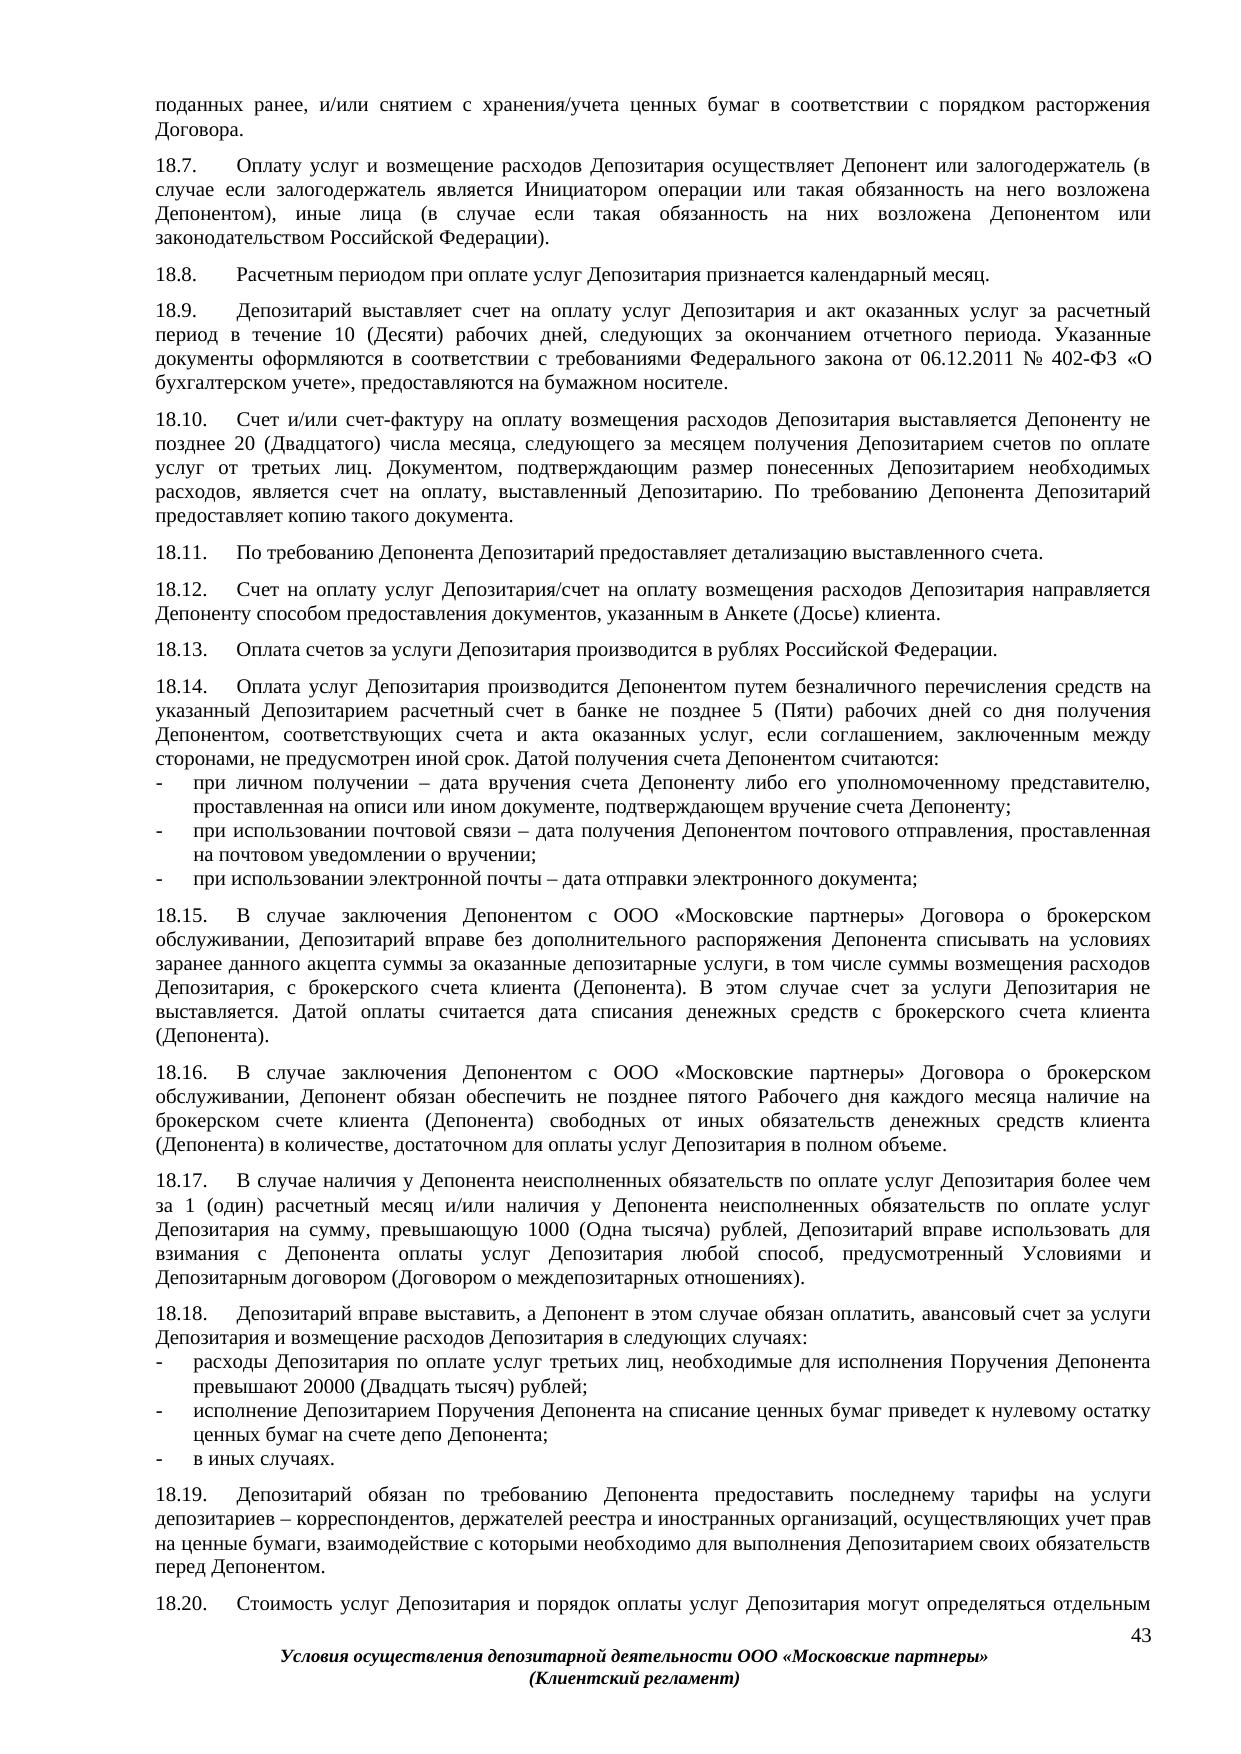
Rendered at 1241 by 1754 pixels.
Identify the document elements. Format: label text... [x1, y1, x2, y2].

list В случае наличия у Депонента неисполненных обязательств по оплате услуг Депозитария более чем за 1 (один) расчетный месяц и/или наличия у Депонента неисполненных обязательств по оплате услуг Депозитария на сумму, превышающую 1000 (Одна тысяча) рублей, Депозитарий вправе использовать для взимания с Депонента оплаты услуг Депозитария любой способ, предусмотренный Условиями и Депозитарным договором (Договором о междепозитарных отношениях). [155, 1168, 1152, 1289]
list расходы Депозитария по оплате услуг третьих лиц, необходимые для исполнения Поручения Депонента превышают 20000 (Двадцать тысяч) рублей; [156, 1349, 1151, 1398]
list Счет на оплату услуг Депозитария/счет на оплату возмещения расходов Депозитария направляется Депоненту способом предоставления документов, указанным в Анкете (Досье) клиента. [155, 576, 1152, 624]
text поданных ранее, и/или снятием с хранения/учета ценных бумаг в соответствии с порядком расторжения Договора. [155, 92, 1152, 141]
list Оплату услуг и возмещение расходов Депозитария осуществляет Депонент или залогодержатель (в случае если залогодержатель является Инициатором операции или такая обязанность на него возложена Депонентом), иные лица (в случае если такая обязанность на них возложена Депонентом или законодательством Российской Федерации). [155, 153, 1152, 249]
list Депозитарий обязан по требованию Депонента предоставить последнему тарифы на услуги депозитариев – корреспондентов, держателей реестра и иностранных организаций, осуществляющих учет прав на ценные бумаги, взаимодействие с которыми необходимо для выполнения Депозитарием своих обязательств перед Депонентом. [155, 1482, 1152, 1578]
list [155, 1591, 1152, 1615]
list при личном получении – дата вручения счета Депоненту либо его уполномоченному представителю, проставленная на описи или ином документе, подтверждающем вручение счета Депоненту; [156, 770, 1151, 818]
list Счет и/или счет-фактуру на оплату возмещения расходов Депозитария выставляется Депоненту не позднее 20 (Двадцатого) числа месяца, следующего за месяцем получения Депозитарием счетов по оплате услуг от третьих лиц. Документом, подтверждающим размер понесенных Депозитарием необходимых расходов, является счет на оплату, выставленный Депозитарию. По требованию Депонента Депозитарий предоставляет копию такого документа. [155, 407, 1152, 527]
list Депозитарий вправе выставить, а Депонент в этом случае обязан оплатить, авансовый счет за услуги Депозитария и возмещение расходов Депозитария в следующих случаях: [155, 1301, 1152, 1349]
list В случае заключения Депонентом с ООО «Московские партнеры» Договора о брокерском обслуживании, Депозитарий вправе без дополнительного распоряжения Депонента списывать на условиях заранее данного акцепта суммы за оказанные депозитарные услуги, в том числе суммы возмещения расходов Депозитария, с брокерского счета клиента (Депонента). В этом случае счет за услуги Депозитария не выставляется. Датой оплаты считается дата списания денежных средств с брокерского счета клиента (Депонента). [155, 903, 1152, 1047]
list В случае заключения Депонентом с ООО «Московские партнеры» Договора о брокерском обслуживании, Депонент обязан обеспечить не позднее пятого Рабочего дня каждого месяца наличие на брокерском счете клиента (Депонента) свободных от иных обязательств денежных средств клиента (Депонента) в количестве, достаточном для оплаты услуг Депозитария в полном объеме. [155, 1060, 1152, 1156]
list По требованию Депонента Депозитарий предоставляет детализацию выставленного счета. [155, 540, 1163, 564]
list Оплата счетов за услуги Депозитария производится в рублях Российской Федерации. [155, 637, 1163, 661]
list при использовании почтовой связи – дата получения Депонентом почтового отправления, проставленная на почтовом уведомлении о вручении; [156, 818, 1152, 866]
list Депозитарий выставляет счет на оплату услуг Депозитария и акт оказанных услуг за расчетный период в течение 10 (Десяти) рабочих дней, следующих за окончанием отчетного периода. Указанные документы оформляются в соответствии с требованиями Федерального закона от 06.12.2011 № 402-ФЗ «О бухгалтерском учете», предоставляются на бумажном носителе. [155, 298, 1152, 394]
list при использовании электронной почты – дата отправки электронного документа; [156, 866, 1163, 890]
list Расчетным периодом при оплате услуг Депозитария признается календарный месяц. [155, 262, 1163, 286]
list исполнение Депозитарием Поручения Депонента на списание ценных бумаг приведет к нулевому остатку ценных бумаг на счете депо Депонента; [156, 1398, 1152, 1446]
list в иных случаях. [156, 1446, 1163, 1470]
list Оплата услуг Депозитария производится Депонентом путем безналичного перечисления средств на указанный Депозитарием расчетный счет в банке не позднее 5 (Пяти) рабочих дней со дня получения Депонентом, соответствующих счета и акта оказанных услуг, если соглашением, заключенным между сторонами, не предусмотрен иной срок. Датой получения счета Депонентом считаются: [155, 673, 1152, 770]
